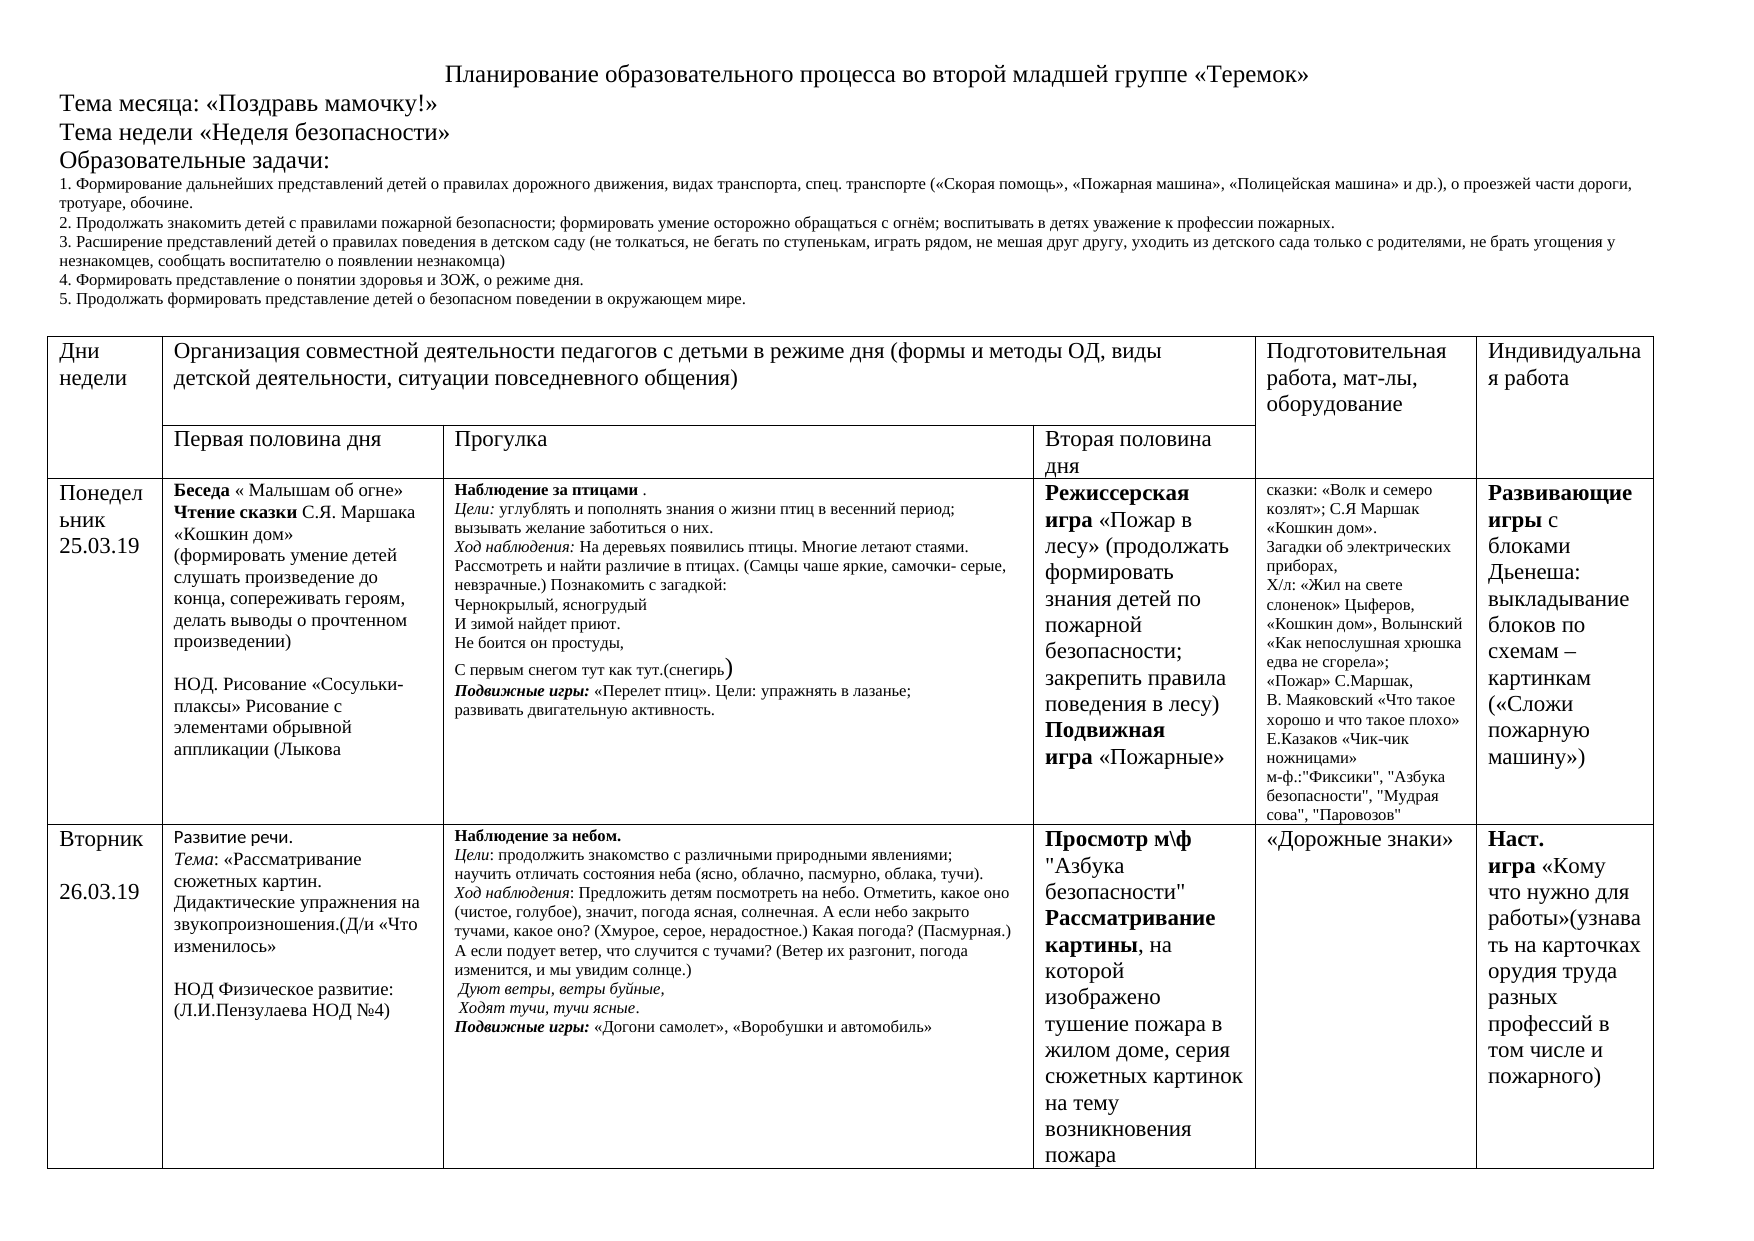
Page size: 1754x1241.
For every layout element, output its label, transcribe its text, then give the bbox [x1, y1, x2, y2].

text 1. Формирование дальнейших представлений детей о правилах дорожного движения, видах транспорта, спец. транспорте («Скорая помощь», «Пожарная машина», «Полицейская машина» и др.), о проезжей части дороги, тротуаре, обочине. [59, 174, 1695, 212]
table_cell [444, 825, 1033, 1168]
table_cell Вторник 26.03.19 [48, 825, 162, 1168]
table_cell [163, 825, 443, 1168]
table_cell Вторая половина дня [1034, 426, 1255, 478]
text Тема месяца: «Поздравь мамочку!» [59, 88, 1695, 117]
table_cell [1034, 825, 1255, 1168]
table_cell Развивающие игры с блоками Дьенеша: выкладывание блоков по схемам – картинкам («Сложи пожарную машину») [1477, 479, 1653, 824]
table_header Дни недели [48, 337, 162, 478]
table_cell Первая половина дня [163, 426, 443, 478]
table_cell Прогулка [444, 426, 1033, 478]
table_cell Наблюдение за птицами . Цели: углублять и пополнять знания о жизни птиц в весенний период; вызывать желание заботиться о них. Ход наблюдения: На деревьях появились птицы. Многие летают стаями. Рассмотреть и найти различие в птицах. (Самцы чаше яркие, самочки- серые, невзрачные.) Познакомить с загадкой: Чернокрылый, ясногрудый И зимой найдет приют. Не боится он простуды, С первым снегом тут как тут.(снегирь) Подвижные игры: «Перелет птиц». Цели: упражнять в лазанье; развивать двигательную активность. [444, 479, 1033, 824]
text 4. Формировать представление о понятии здоровья и ЗОЖ, о режиме дня. [59, 270, 1695, 289]
text Планирование образовательного процесса во второй младшей группе «Теремок» [59, 59, 1695, 88]
text 2. Продолжать знакомить детей с правилами пожарной безопасности; формировать умение осторожно обращаться с огнём; воспитывать в детях уважение к профессии пожарных. [59, 212, 1695, 232]
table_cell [1477, 825, 1653, 1168]
table_cell Беседа « Малышам об огне» Чтение сказки С.Я. Маршака «Кошкин дом» (формировать умение детей слушать произведение до конца, сопереживать героям, делать выводы о прочтенном произведении) НОД. Рисование «Сосульки-плаксы» Рисование с элементами обрывной аппликации (Лыкова [163, 479, 443, 824]
text 5. Продолжать формировать представление детей о безопасном поведении в окружающем мире. [59, 289, 1695, 308]
table_header Индивидуальная работа [1477, 337, 1653, 478]
table_cell «Дорожные знаки» [1256, 825, 1476, 1168]
text Тема недели «Неделя безопасности» [59, 117, 1695, 145]
text Образовательные задачи: [59, 145, 1695, 174]
text 3. Расширение представлений детей о правилах поведения в детском саду (не толкаться, не бегать по ступенькам, играть рядом, не мешая друг другу, уходить из детского сада только с родителями, не брать угощения у незнакомцев, сообщать воспитателю о появлении незнакомца) [59, 232, 1695, 270]
table_cell сказки: «Волк и семеро козлят»; С.Я Маршак «Кошкин дом». Загадки об электрических приборах, Х/л: «Жил на свете слоненок» Цыферов, «Кошкин дом», Волынский «Как непослушная хрюшка едва не сгорела»; «Пожар» С.Маршак, В. Маяковский «Что такое хорошо и что такое плохо» Е.Казаков «Чик-чик ножницами» м-ф.:"Фиксики", "Азбука безопасности", "Мудрая сова", "Паровозов" [1256, 479, 1476, 824]
table_cell Понедельник 25.03.19 [48, 479, 162, 824]
table_cell Режиссерская игра «Пожар в лесу» (продолжать формировать знания детей по пожарной безопасности; закрепить правила поведения в лесу) Подвижная игра «Пожарные» [1034, 479, 1255, 824]
table_header Организация совместной деятельности педагогов с детьми в режиме дня (формы и методы ОД, виды детской деятельности, ситуации повседневного общения) [163, 337, 1255, 424]
table_header Подготовительная работа, мат-лы, оборудование [1256, 337, 1476, 478]
